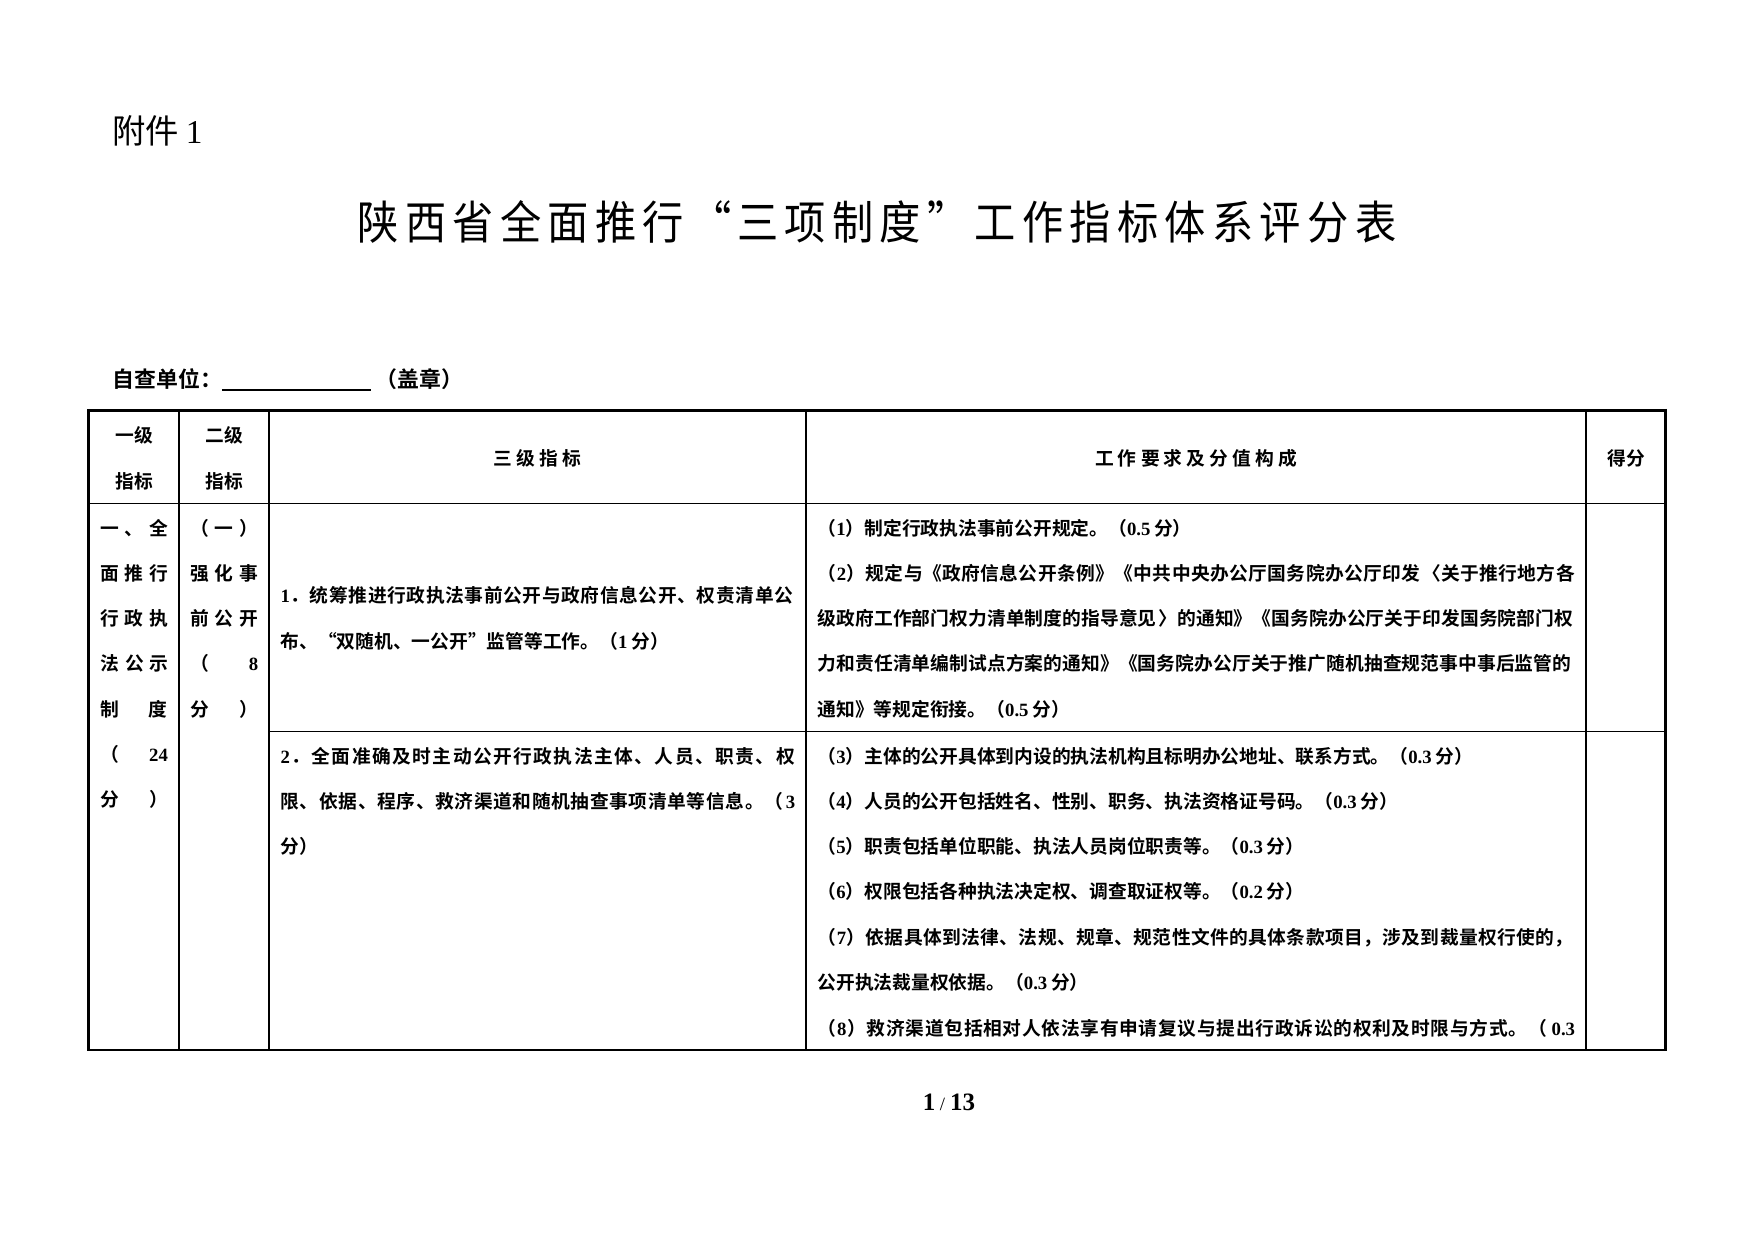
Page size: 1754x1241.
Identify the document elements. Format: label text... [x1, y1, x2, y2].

table_cell （1）制定行政执法事前公开规定。（0.5分） （2）规定与《政府信息公开条例》《中共中央办公厅国务院办公厅印发〈关于推行地方各级政府工作部门权力清单制度的指导意见〉的通知》《国务院办公厅关于印发国务院部门权力和责任清单编制试点方案的通知》《国务院办公厅关于推广随机抽查规范事中事后监管的通知》等规定衔接。（0.5分） [807, 504, 1585, 731]
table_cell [270, 732, 805, 1049]
table_header 得分 [1587, 412, 1664, 502]
table_cell 一、全面推行行政执法公示制度 （24分） [90, 504, 178, 1049]
table_header 二级 指标 [180, 412, 268, 502]
table_cell 1．统筹推进行政执法事前公开与政府信息公开、权责清单公布、“双随机、一公开”监管等工作。（1分） [270, 504, 805, 731]
table_cell [1587, 504, 1664, 731]
table_cell [1587, 732, 1664, 1049]
text 自查单位： （盖章） [112, 355, 1642, 400]
table_cell （一）强化事前公开 （8分） [180, 504, 268, 1049]
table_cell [807, 732, 1585, 1049]
text 陕西省全面推行“三项制度”工作指标体系评分表 [112, 174, 1642, 264]
text 附件1 [112, 83, 1642, 174]
table_header 三 级 指 标 [270, 412, 805, 502]
table_header 一级 指标 [90, 412, 178, 502]
table_header 工 作 要 求 及 分 值 构 成 [807, 412, 1585, 502]
